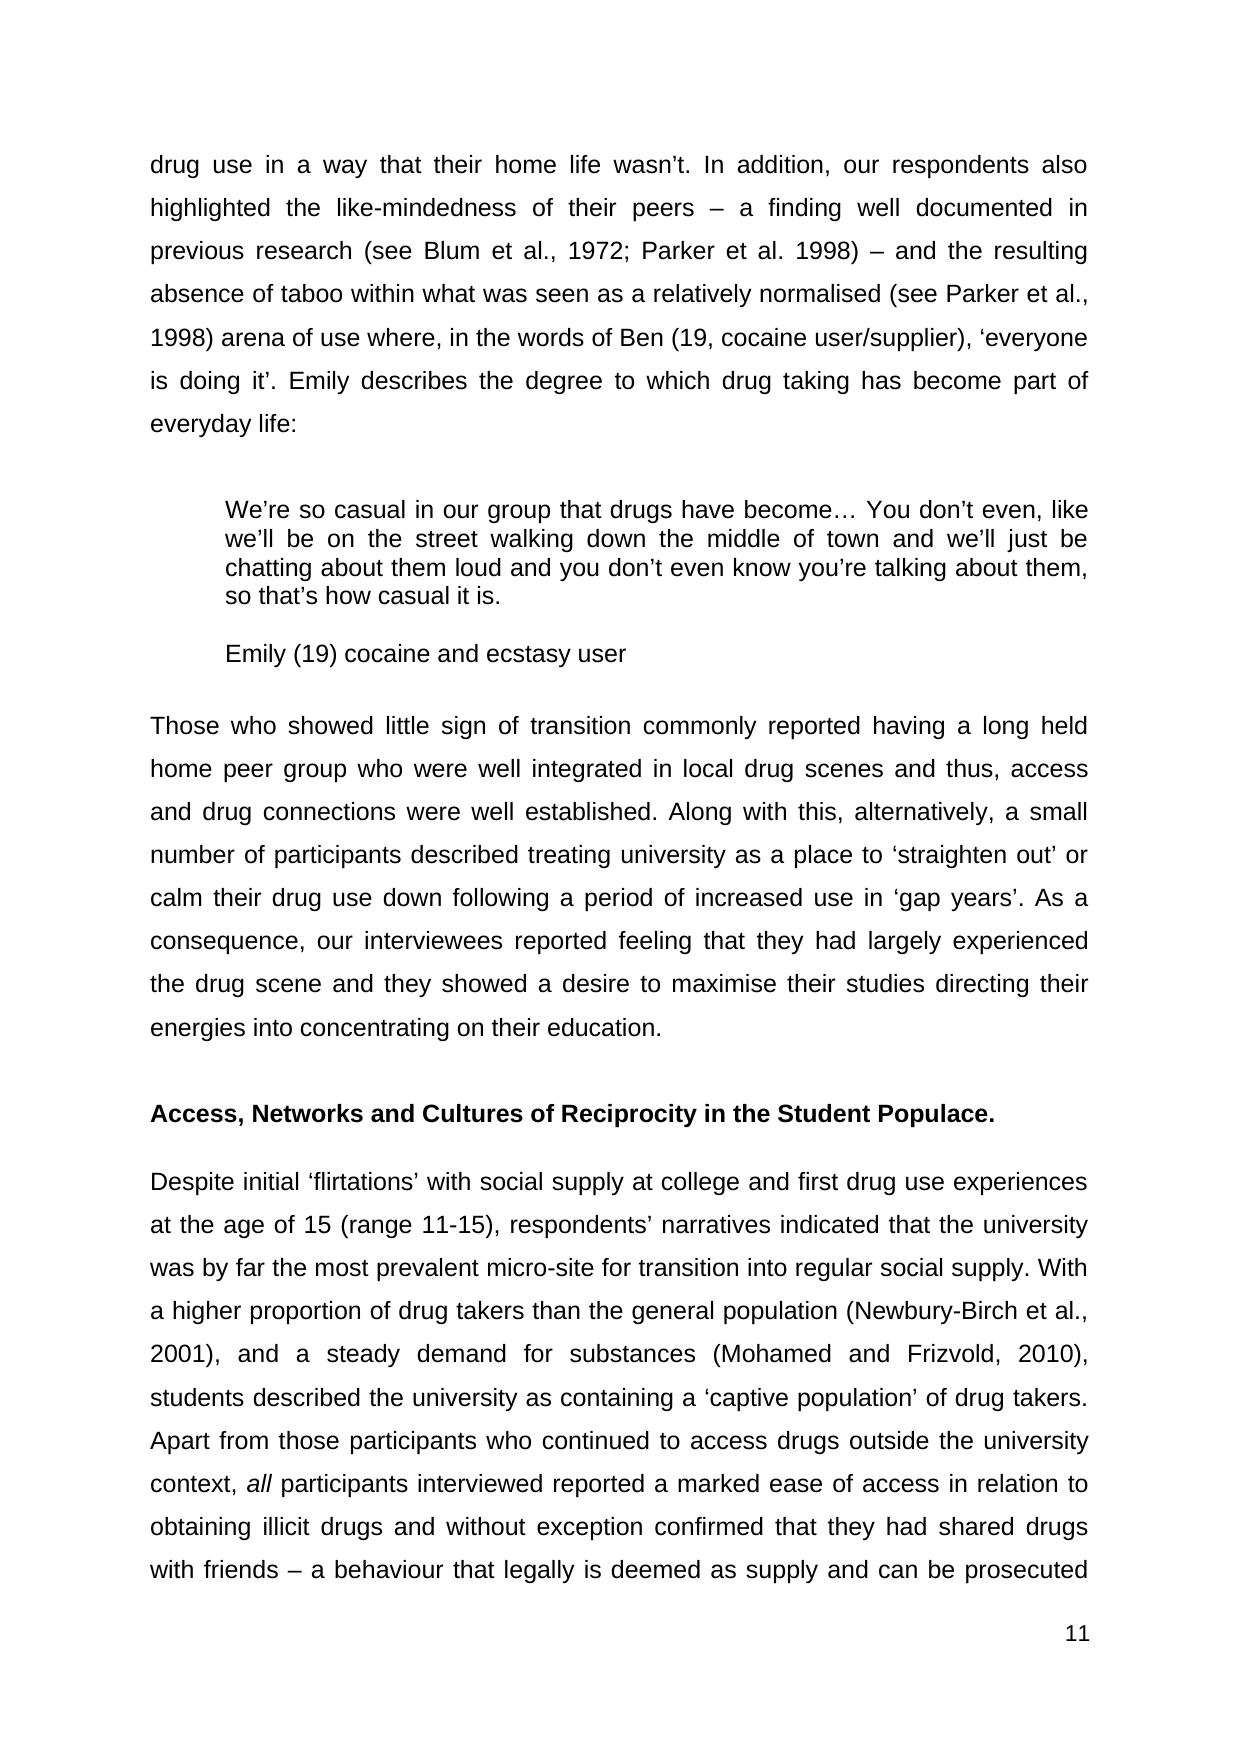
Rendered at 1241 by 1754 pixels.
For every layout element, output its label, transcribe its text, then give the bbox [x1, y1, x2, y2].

text Those who showed little sign of transition commonly reported having a long held home peer group who were well integrated in local drug scenes and thus, access and drug connections were well established. Along with this, alternatively, a small number of participants described treating university as a place to ‘straighten out’ or calm their drug use down following a period of increased use in ‘gap years’. As a consequence, our interviewees reported feeling that they had largely experienced the drug scene and they showed a desire to maximise their studies directing their energies into concentrating on their education. [150, 711, 1090, 1041]
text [150, 1167, 1090, 1584]
text Access, Networks and Cultures of Reciprocity in the Student Populace. [150, 1099, 1090, 1127]
text Emily (19) cocaine and ecstasy user [225, 639, 1090, 667]
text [150, 150, 1090, 437]
text We’re so casual in our group that drugs have become… You don’t even, like we’ll be on the street walking down the middle of town and we’ll just be chatting about them loud and you don’t even know you’re talking about them, so that’s how casual it is. [225, 495, 1090, 610]
